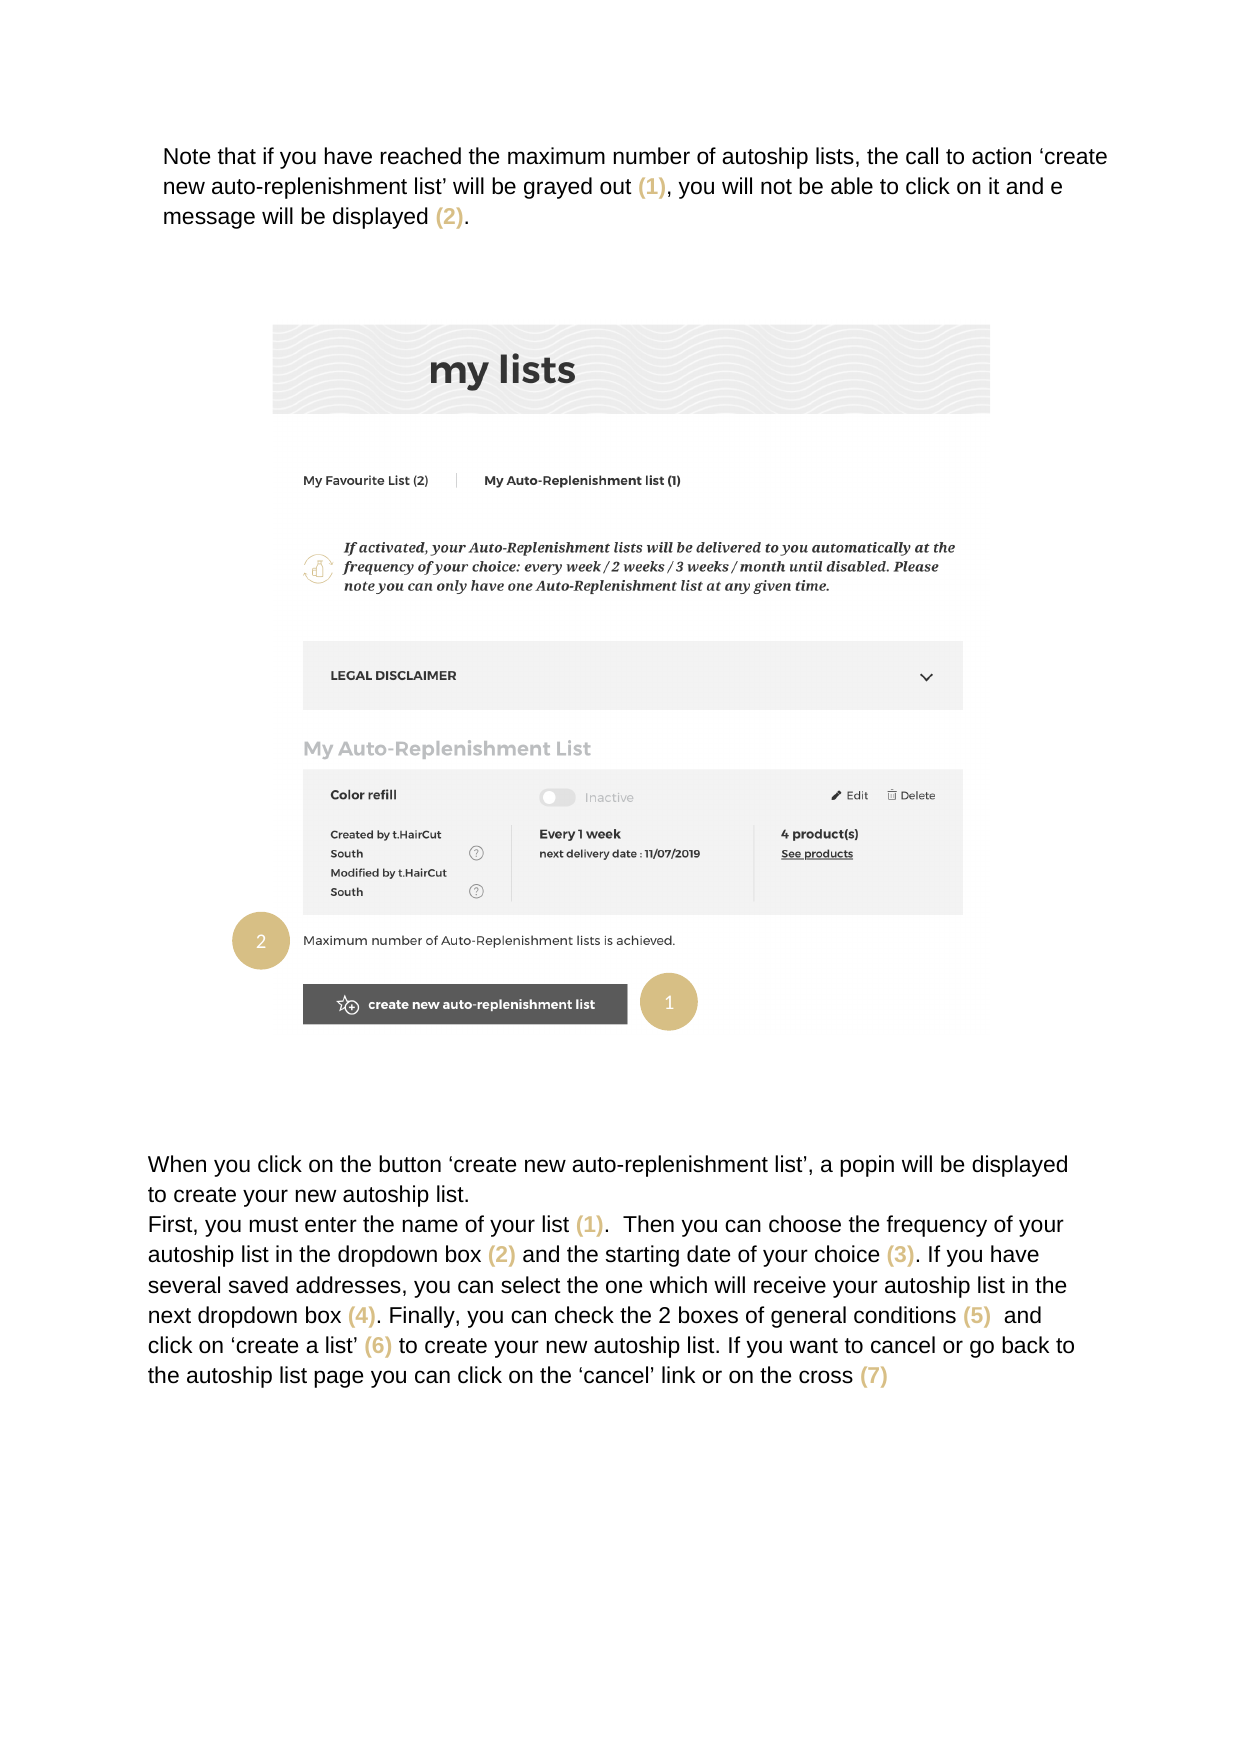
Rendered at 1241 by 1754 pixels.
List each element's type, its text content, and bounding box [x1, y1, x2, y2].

text When you click on the button ‘create new auto-replenishment list’, a popin will be displayed to create your new autoship list. [148, 1151, 1093, 1207]
picture [272, 319, 991, 1035]
text First, you must enter the name of your list (1). Then you can choose the frequency of your autoship list in the dropdown box (2) and the starting date of your choice (3). If you have several saved addresses, you can select the one which will receive your autoship list in the next dropdown box (4). Finally, you can check the 2 boxes of general conditions (5) and click on ‘create a list’ (6) to create your new autoship list. If you want to cancel or go back to the autoship list page you can click on the ‘cancel’ link or on the cross (7) [148, 1211, 1093, 1388]
